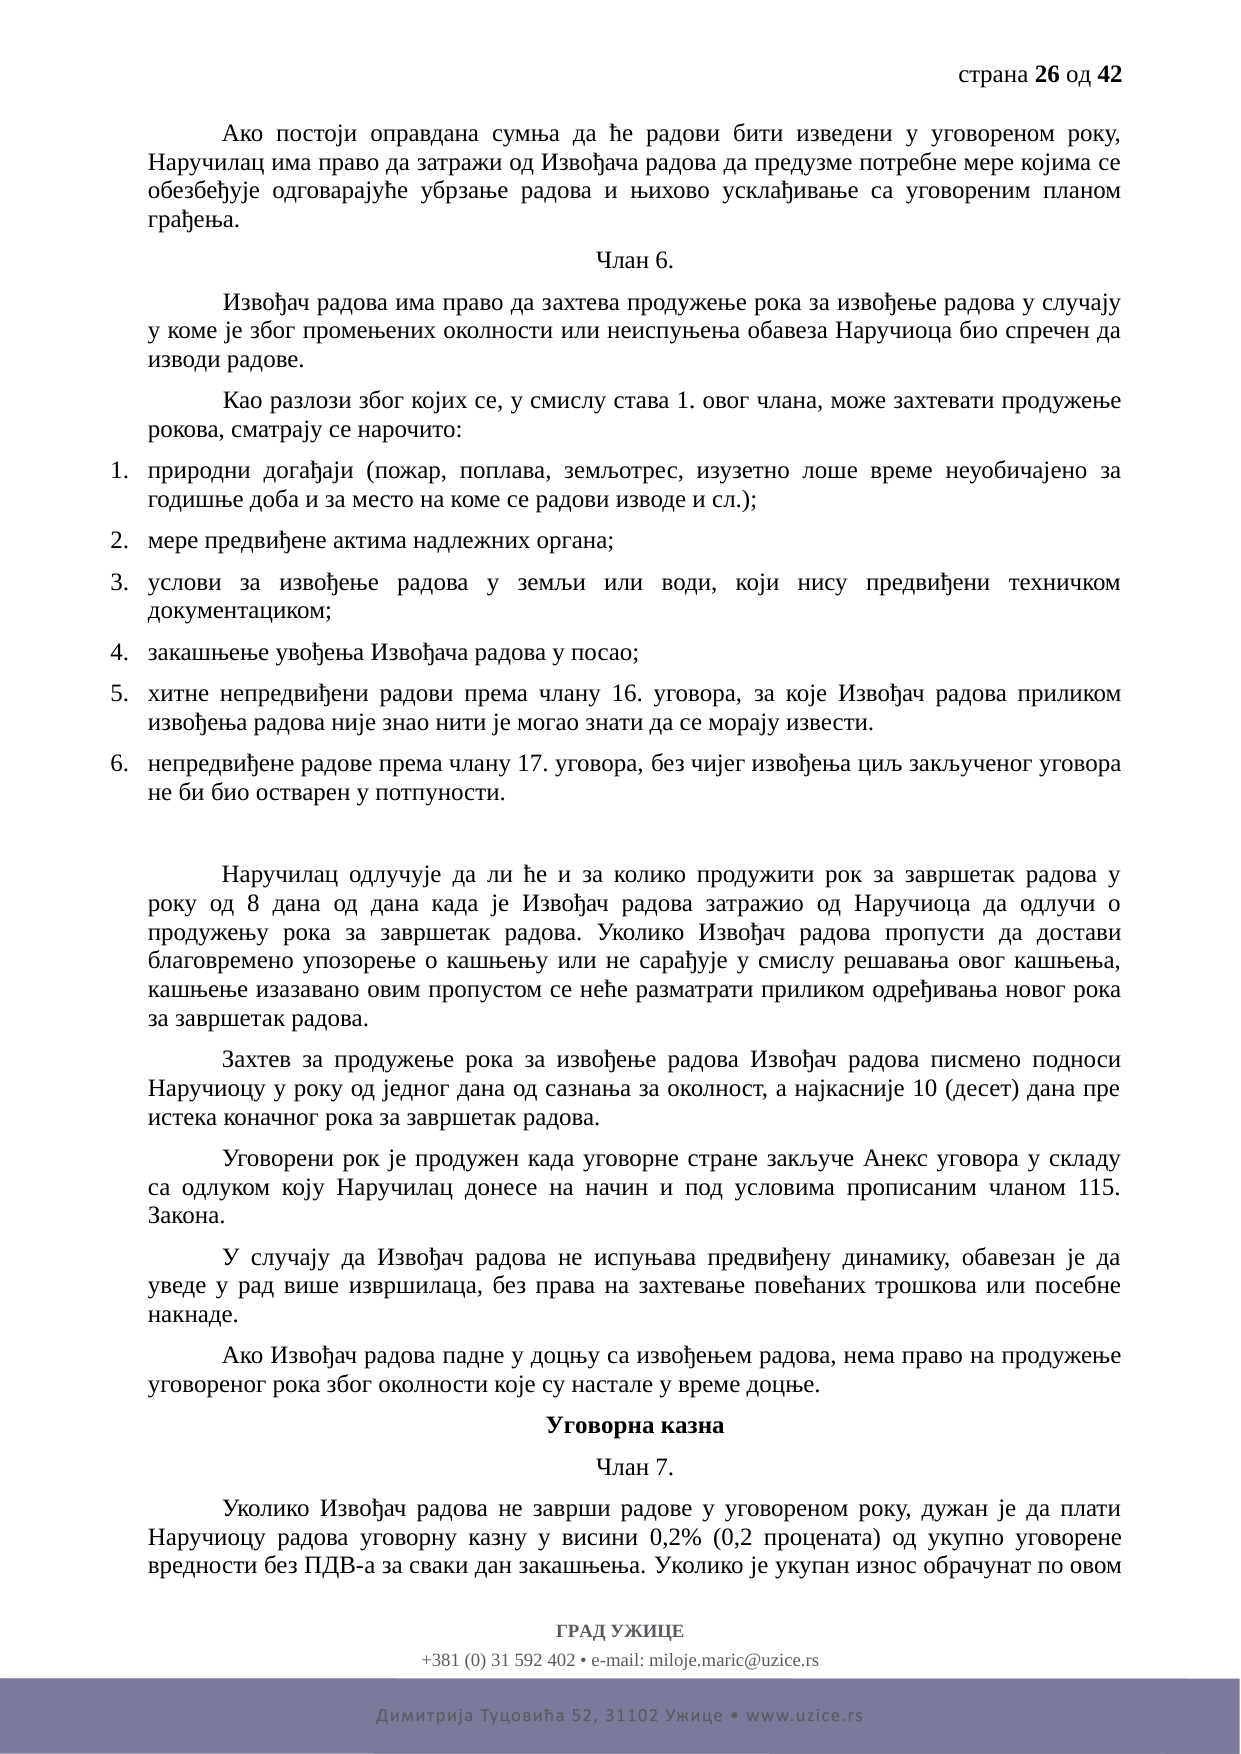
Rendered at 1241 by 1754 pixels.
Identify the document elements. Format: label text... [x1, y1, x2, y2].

list услови за извођење радова у земљи или води, који нису предвиђени техничком документациком; [110, 567, 1122, 624]
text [148, 1493, 1122, 1579]
text Члан 6. [148, 246, 1122, 274]
list хитне непредвиђени радови према члану 16. уговора, за које Извођач радова приликом извођења радова није знао нити је могао знати да се морају извести. [110, 678, 1122, 736]
text Захтев за продужење рока за извођење радова Извођач радова писмено подноси Наручиоцу у року од једног дана од сазнања за околност, а најкасније 10 (десет) дана пре истека коначног рока за завршетак радова. [148, 1044, 1122, 1131]
text Уговорна казна [148, 1411, 1122, 1439]
list закашњење увођења Извођача радова у посао; [110, 637, 1122, 666]
text Наручилац одлучује да ли ће и за колико продужити рок за завршетак радова у року од 8 дана од дана када је Извођач радова затражио од Наручиоца да одлучи о продужењу рока за завршетак радова. Уколико Извођач радова пропусти да достави благовремено упозорење о кашњењу или не сарађује у смислу решавања овог кашњења, кашњење изазавано овим пропустом се неће разматрати приликом одређивања новог рока за завршетак радова. [148, 859, 1122, 1032]
picture [0, 1677, 1240, 1754]
text Као разлози због којих се, у смислу става 1. овог члана, може захтевати продужење рокова, сматрају се нарочито: [148, 386, 1122, 443]
text Ако постоји оправдана сумња да ће радови бити изведени у уговореном року, Наручилац има право да затражи од Извођача радова да предузме потребне мере којима се обезбеђује одговарајуће убрзање радова и њихово усклађивање са уговореним планом грађења. [148, 118, 1122, 233]
list мере предвиђене актима надлежних органа; [110, 526, 1122, 554]
text У случају да Извођач радова не испуњава предвиђену динамику, обавезан је да уведе у рад више извршилаца, без права на захтевање повећаних трошкова или посебне накнаде. [148, 1242, 1122, 1328]
text Извођач радова има право да зaхтева продужење рока за извођење радова у случају у коме је због промењених околности или неиспуњења обавеза Наручиоца био спречен да изводи радове. [148, 287, 1122, 373]
text Уговорени рок је продужен када уговорне стране закључе Анекс уговора у складу са одлуком коју Наручилац донесе на начин и под условима прописаним чланом 115. Закона. [148, 1143, 1122, 1229]
list непредвиђене радове према члану 17. уговора, без чијег извођења циљ закљученог уговора не би био остварен у потпуности. [110, 748, 1122, 806]
text Ако Извођач радова падне у доцњу са извођењем радова, нема право на продужење уговореног рока због околности које су настале у време доцње. [148, 1341, 1122, 1398]
list природни догађаји (пожар, поплава, земљотрес, изузетно лоше време неуобичајено за годишње доба и за место на коме се радови изводе и сл.); [110, 456, 1122, 513]
text Члан 7. [148, 1452, 1122, 1481]
